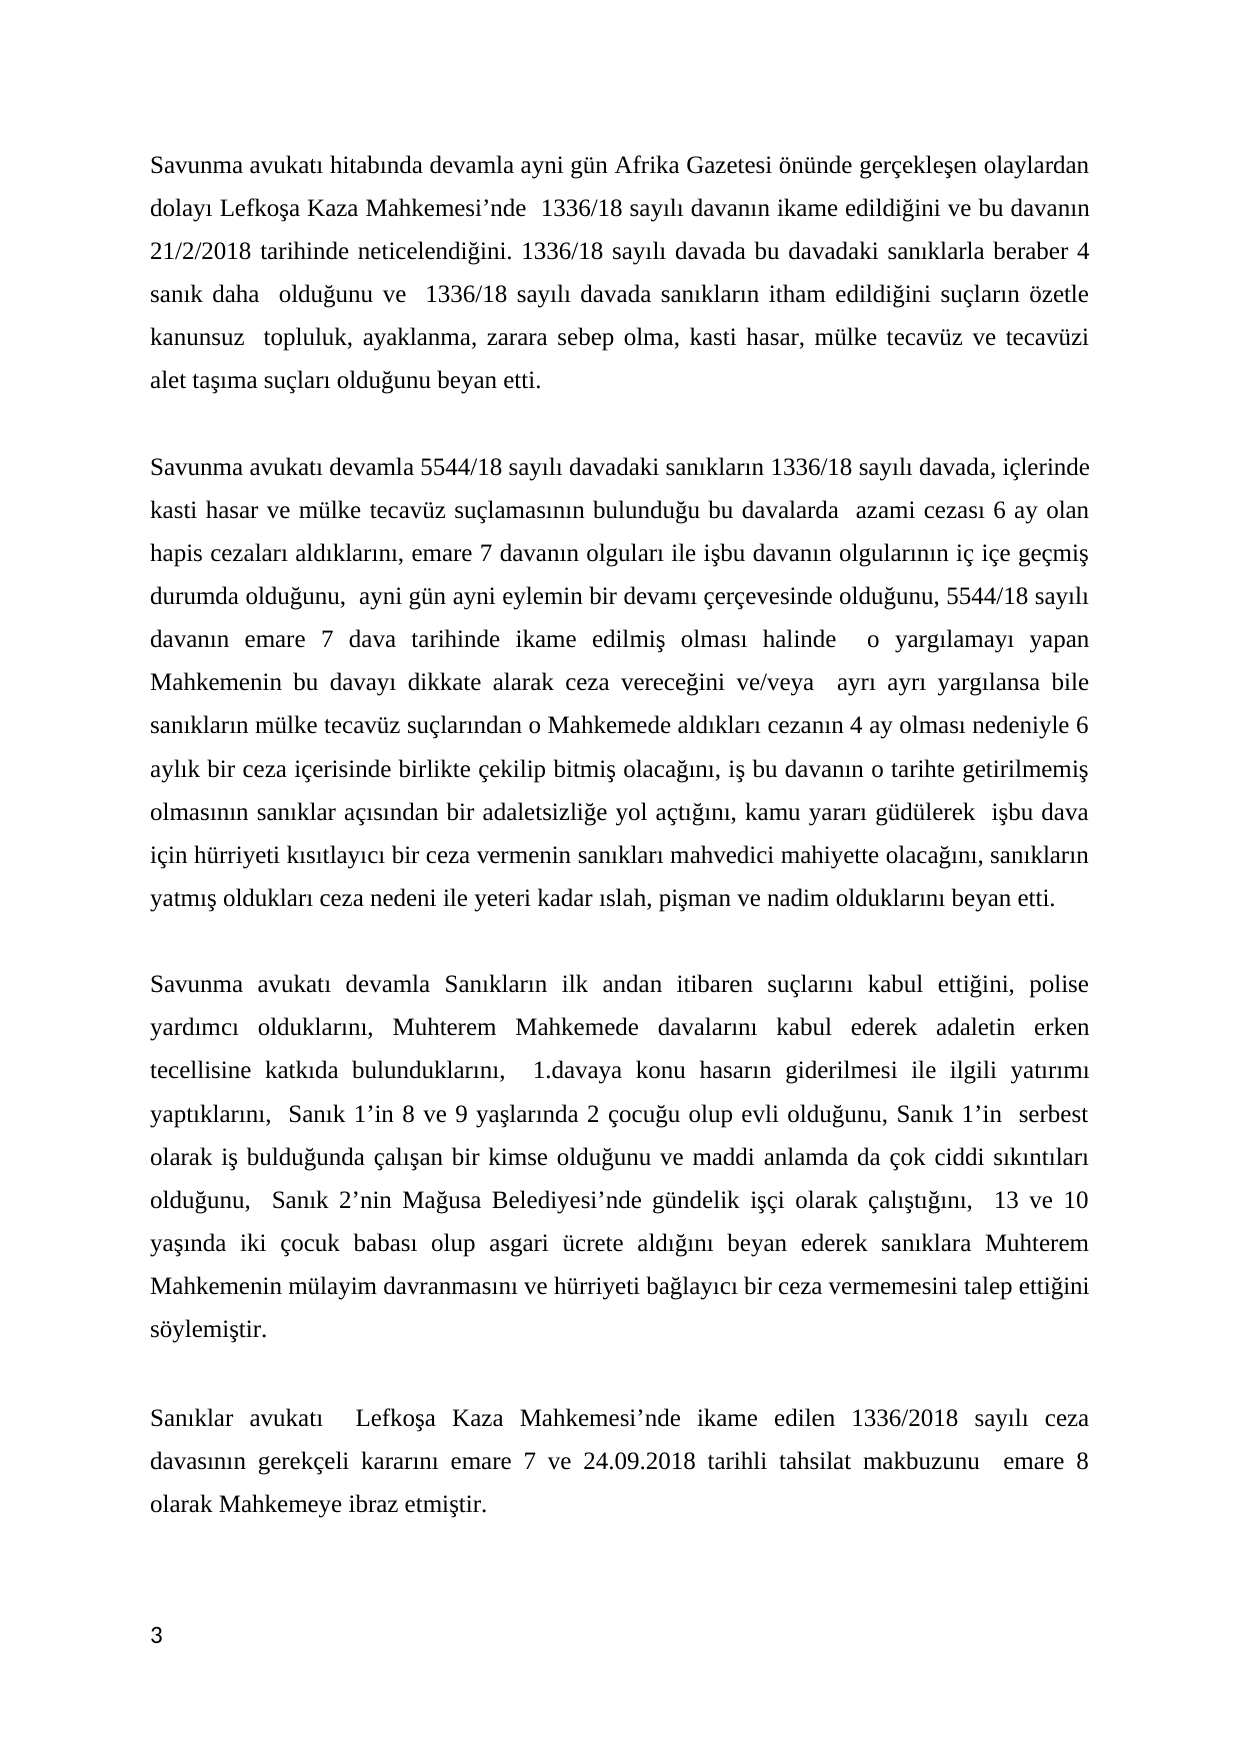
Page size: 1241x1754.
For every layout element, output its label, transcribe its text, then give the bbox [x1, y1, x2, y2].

text Savunma avukatı hitabında devamla ayni gün Afrika Gazetesi önünde gerçekleşen olaylardan dolayı Lefkoşa Kaza Mahkemesi’nde 1336/18 sayılı davanın ikame edildiğini ve bu davanın 21/2/2018 tarihinde neticelendiğini. 1336/18 sayılı davada bu davadaki sanıklarla beraber 4 sanık daha olduğunu ve 1336/18 sayılı davada sanıkların itham edildiğini suçların özetle kanunsuz topluluk, ayaklanma, zarara sebep olma, kasti hasar, mülke tecavüz ve tecavüzi alet taşıma suçları olduğunu beyan etti. [150, 150, 1090, 394]
text Sanıklar avukatı Lefkoşa Kaza Mahkemesi’nde ikame edilen 1336/2018 sayılı ceza davasının gerekçeli kararını emare 7 ve 24.09.2018 tarihli tahsilat makbuzunu emare 8 olarak Mahkemeye ibraz etmiştir. [150, 1403, 1090, 1518]
text Savunma avukatı devamla 5544/18 sayılı davadaki sanıkların 1336/18 sayılı davada, içlerinde kasti hasar ve mülke tecavüz suçlamasının bulunduğu bu davalarda azami cezası 6 ay olan hapis cezaları aldıklarını, emare 7 davanın olguları ile işbu davanın olgularının iç içe geçmiş durumda olduğunu, ayni gün ayni eylemin bir devamı çerçevesinde olduğunu, 5544/18 sayılı davanın emare 7 dava tarihinde ikame edilmiş olması halinde o yargılamayı yapan Mahkemenin bu davayı dikkate alarak ceza vereceğini ve/veya ayrı ayrı yargılansa bile sanıkların mülke tecavüz suçlarından o Mahkemede aldıkları cezanın 4 ay olması nedeniyle 6 aylık bir ceza içerisinde birlikte çekilip bitmiş olacağını, iş bu davanın o tarihte getirilmemiş olmasının sanıklar açısından bir adaletsizliğe yol açtığını, kamu yararı güdülerek işbu dava için hürriyeti kısıtlayıcı bir ceza vermenin sanıkları mahvedici mahiyette olacağını, sanıkların yatmış oldukları ceza nedeni ile yeteri kadar ıslah, pişman ve nadim olduklarını beyan etti. [150, 452, 1090, 912]
text Savunma avukatı devamla Sanıkların ilk andan itibaren suçlarını kabul ettiğini, polise yardımcı olduklarını, Muhterem Mahkemede davalarını kabul ederek adaletin erken tecellisine katkıda bulunduklarını, 1.davaya konu hasarın giderilmesi ile ilgili yatırımı yaptıklarını, Sanık 1’in 8 ve 9 yaşlarında 2 çocuğu olup evli olduğunu, Sanık 1’in serbest olarak iş bulduğunda çalışan bir kimse olduğunu ve maddi anlamda da çok ciddi sıkıntıları olduğunu, Sanık 2’nin Mağusa Belediyesi’nde gündelik işçi olarak çalıştığını, 13 ve 10 yaşında iki çocuk babası olup asgari ücrete aldığını beyan ederek sanıklara Muhterem Mahkemenin mülayim davranmasını ve hürriyeti bağlayıcı bir ceza vermemesini talep ettiğini söylemiştir. [150, 969, 1090, 1343]
